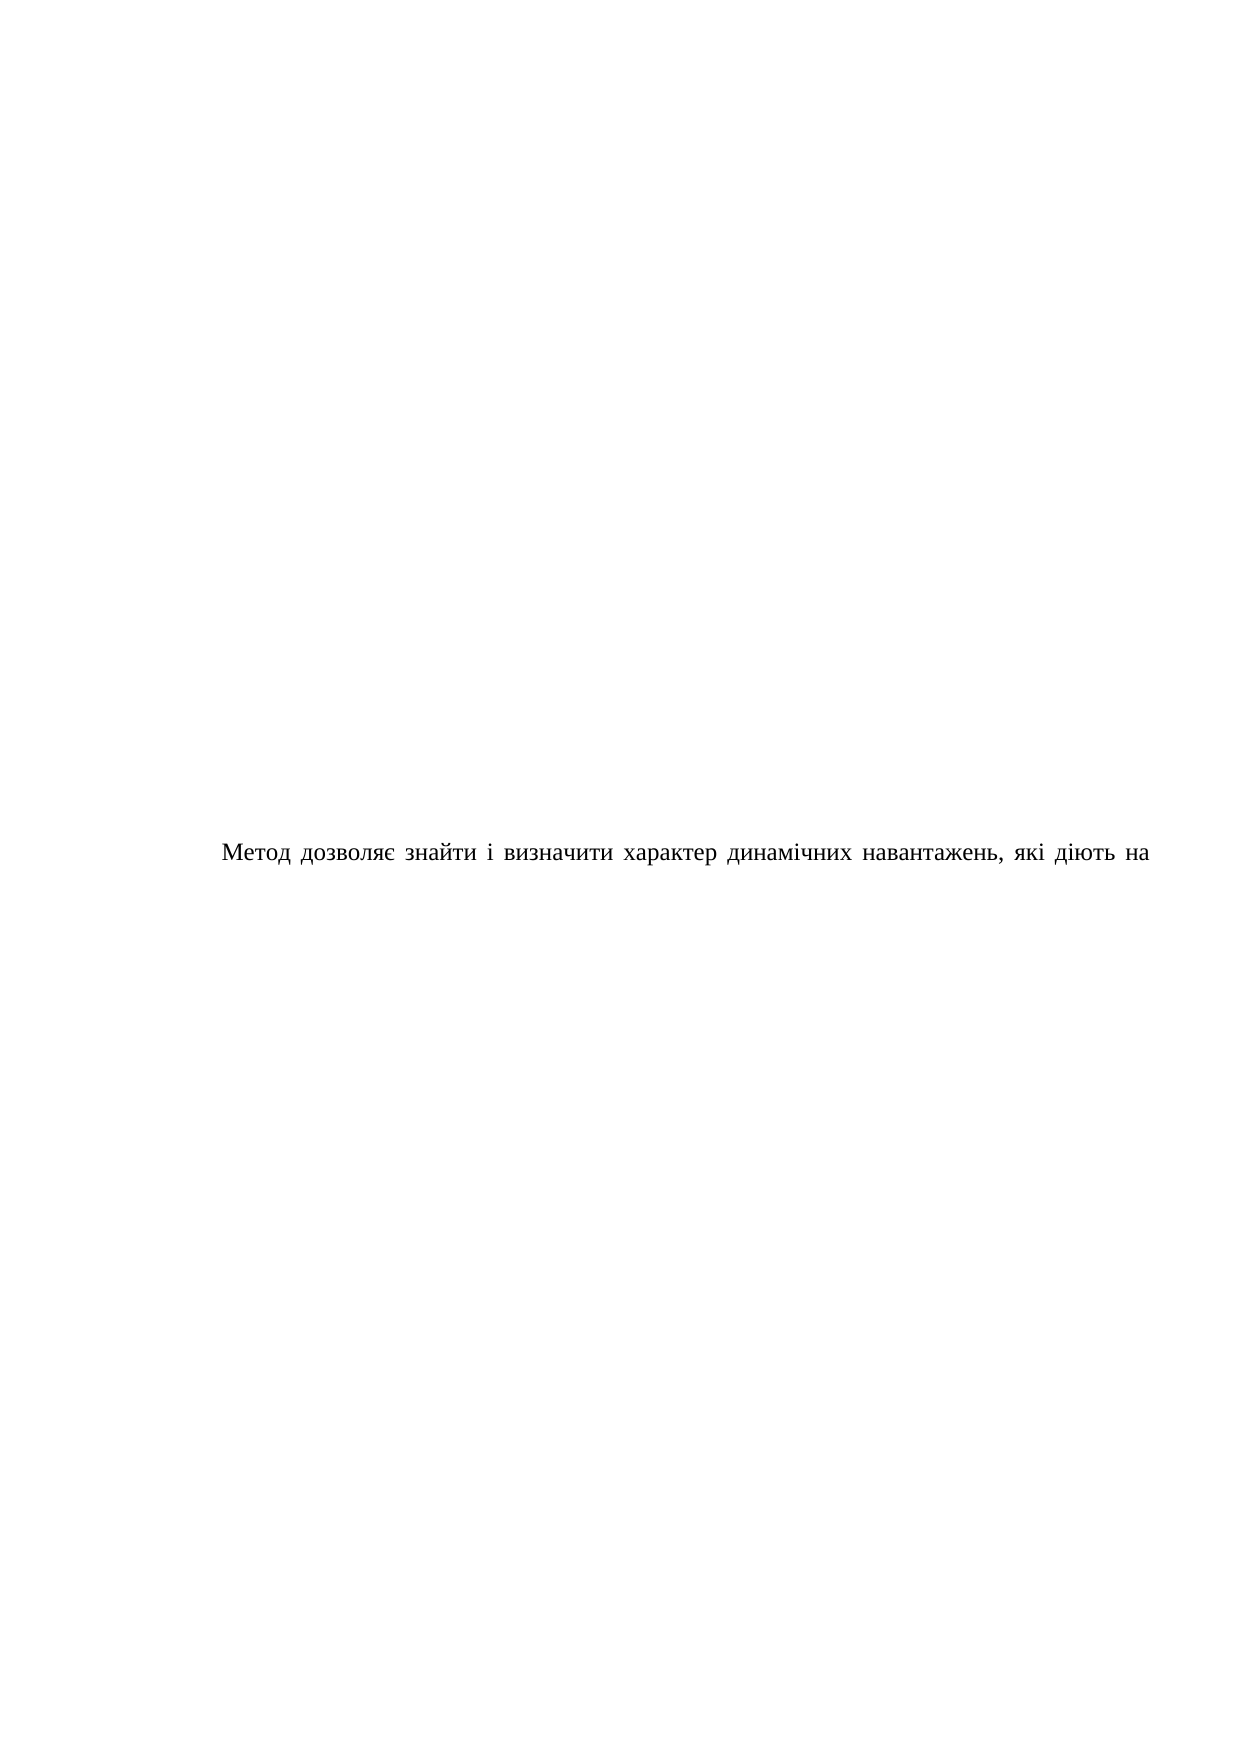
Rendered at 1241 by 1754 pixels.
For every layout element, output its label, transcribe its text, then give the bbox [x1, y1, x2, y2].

text Метод дозволяє знайти і визначити характер динамічних навантажень, які діють на кранове колесо з боку вантажного візка. [148, 88, 1152, 866]
